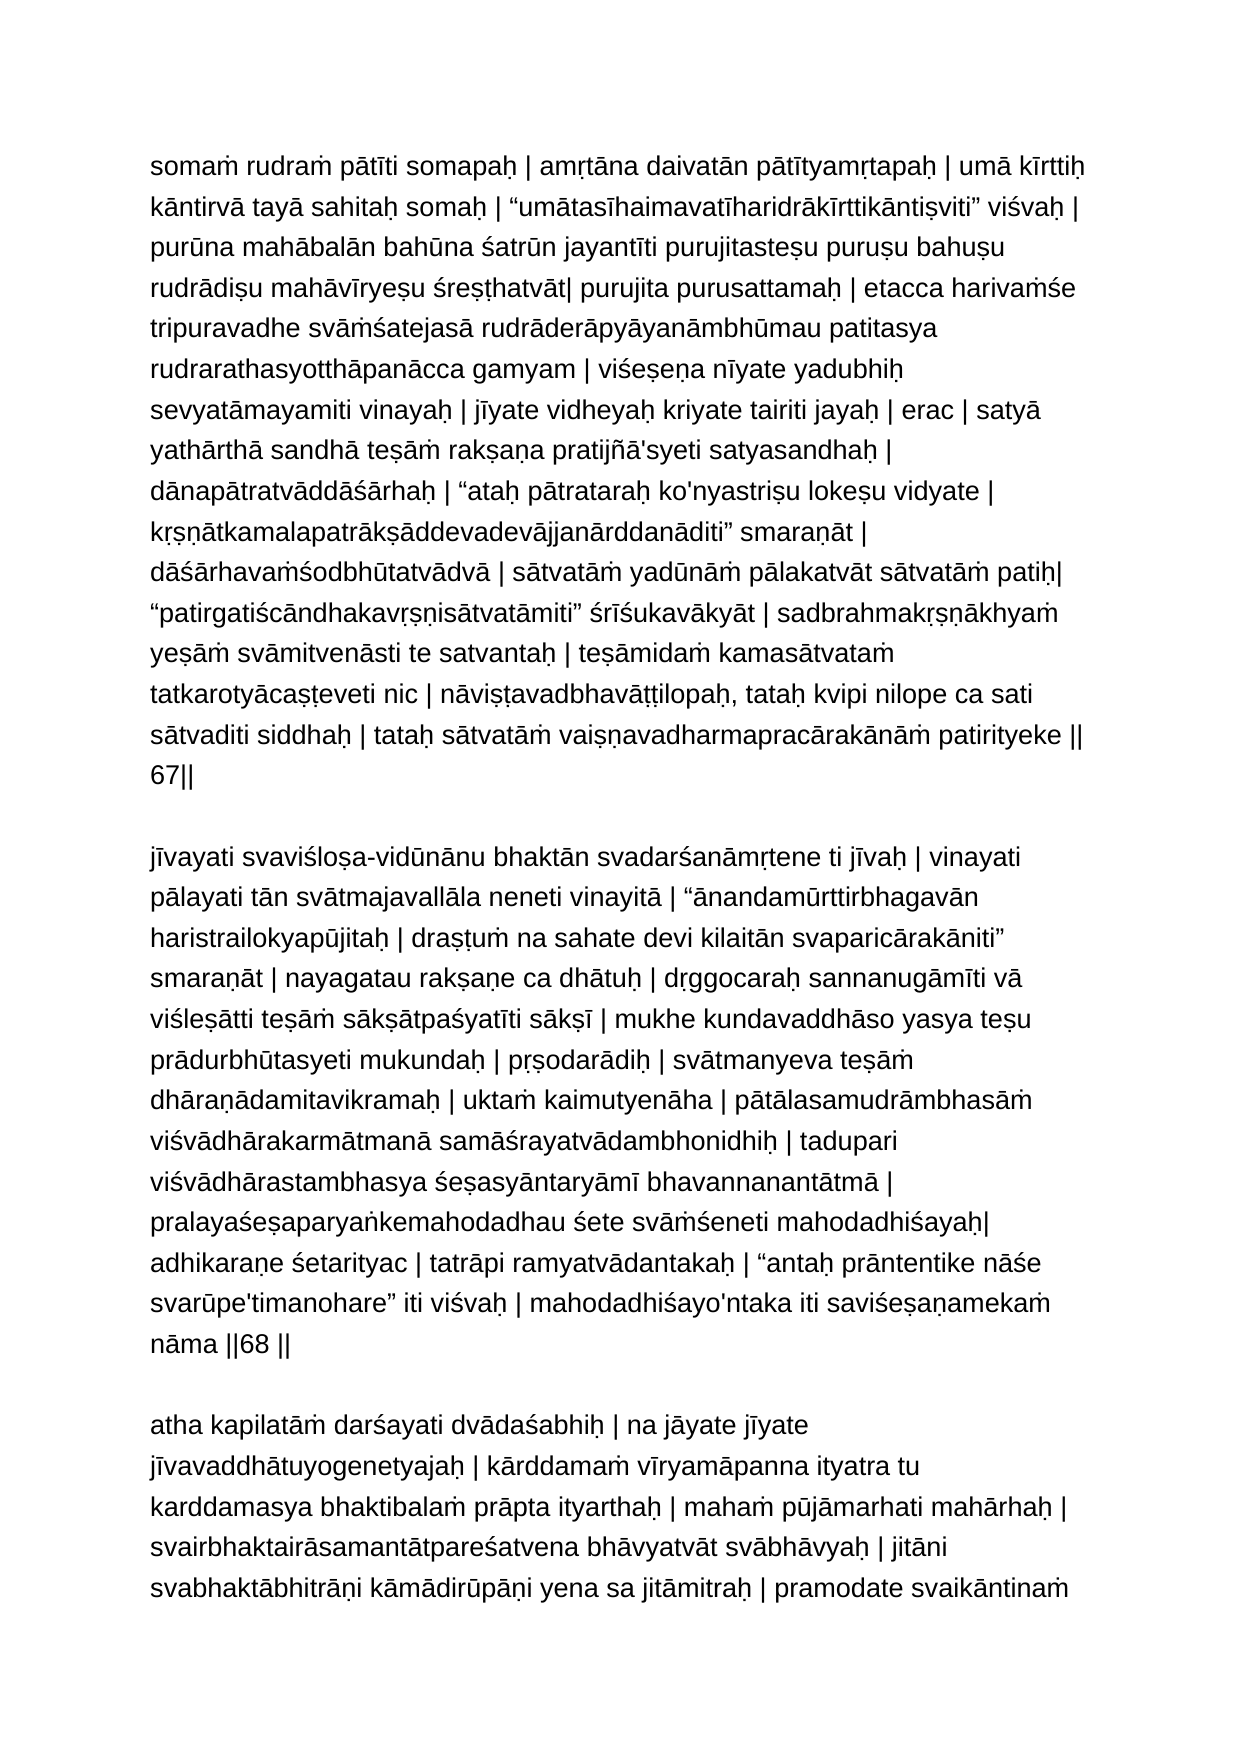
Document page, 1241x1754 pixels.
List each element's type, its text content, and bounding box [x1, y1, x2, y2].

text somaṁ rudraṁ pātīti somapaḥ | amṛtāna daivatān pātītyamṛtapaḥ | umā kīrttiḥ kāntirvā tayā sahitaḥ somaḥ | “umātasīhaimavatīharidrākīrttikāntiṣviti” viśvaḥ | purūna mahābalān bahūna śatrūn jayantīti purujitasteṣu puruṣu bahuṣu rudrādiṣu mahāvīryeṣu śreṣṭhatvāt| purujita purusattamaḥ | etacca harivaṁśe tripuravadhe svāṁśatejasā rudrāderāpyāyanāmbhūmau patitasya rudrarathasyotthāpanācca gamyam | viśeṣeṇa nīyate yadubhiḥ sevyatāmayamiti vinayaḥ | jīyate vidheyaḥ kriyate tairiti jayaḥ | erac | satyā yathārthā sandhā teṣāṁ rakṣaṇa pratijñā'syeti satyasandhaḥ | dānapātratvāddāśārhaḥ | “ataḥ pātrataraḥ ko'nyastriṣu lokeṣu vidyate | kṛṣṇātkamalapatrākṣāddevadevājjanārddanāditi” smaraṇāt | dāśārhavaṁśodbhūtatvādvā | sātvatāṁ yadūnāṁ pālakatvāt sātvatāṁ patiḥ| “patirgatiścāndhakavṛṣṇisātvatāmiti” śrīśukavākyāt | sadbrahmakṛṣṇākhyaṁ yeṣāṁ svāmitvenāsti te satvantaḥ | teṣāmidaṁ kamasātvataṁ tatkarotyācaṣṭeveti nic | nāviṣṭavadbhavāṭṭilopaḥ, tataḥ kvipi nilope ca sati sātvaditi siddhaḥ | tataḥ sātvatāṁ vaiṣṇavadharmapracārakānāṁ patirityeke ||67|| [150, 150, 1090, 791]
text jīvayati svaviśloṣa-vidūnānu bhaktān svadarśanāmṛtene ti jīvaḥ | vinayati pālayati tān svātmajavallāla neneti vinayitā | “ānandamūrttirbhagavān haristrailokyapūjitaḥ | draṣṭuṁ na sahate devi kilaitān svaparicārakāniti” smaraṇāt | nayagatau rakṣaṇe ca dhātuḥ | dṛggocaraḥ sannanugāmīti vā viśleṣātti teṣāṁ sākṣātpaśyatīti sākṣī | mukhe kundavaddhāso yasya teṣu prādurbhūtasyeti mukundaḥ | pṛṣodarādiḥ | svātmanyeva teṣāṁ dhāraṇādamitavikramaḥ | uktaṁ kaimutyenāha | pātālasamudrāmbhasāṁ viśvādhārakarmātmanā samāśrayatvādambhonidhiḥ | tadupari viśvādhārastambhasya śeṣasyāntaryāmī bhavannanantātmā | pralayaśeṣaparyaṅkemahodadhau śete svāṁśeneti mahodadhiśayaḥ| adhikaraṇe śetarityac | tatrāpi ramyatvādantakaḥ | “antaḥ prāntentike nāśe svarūpe'timanohare” iti viśvaḥ | mahodadhiśayo'ntaka iti saviśeṣaṇamekaṁ nāma ||68 || [150, 841, 1090, 1359]
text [150, 1409, 1090, 1603]
